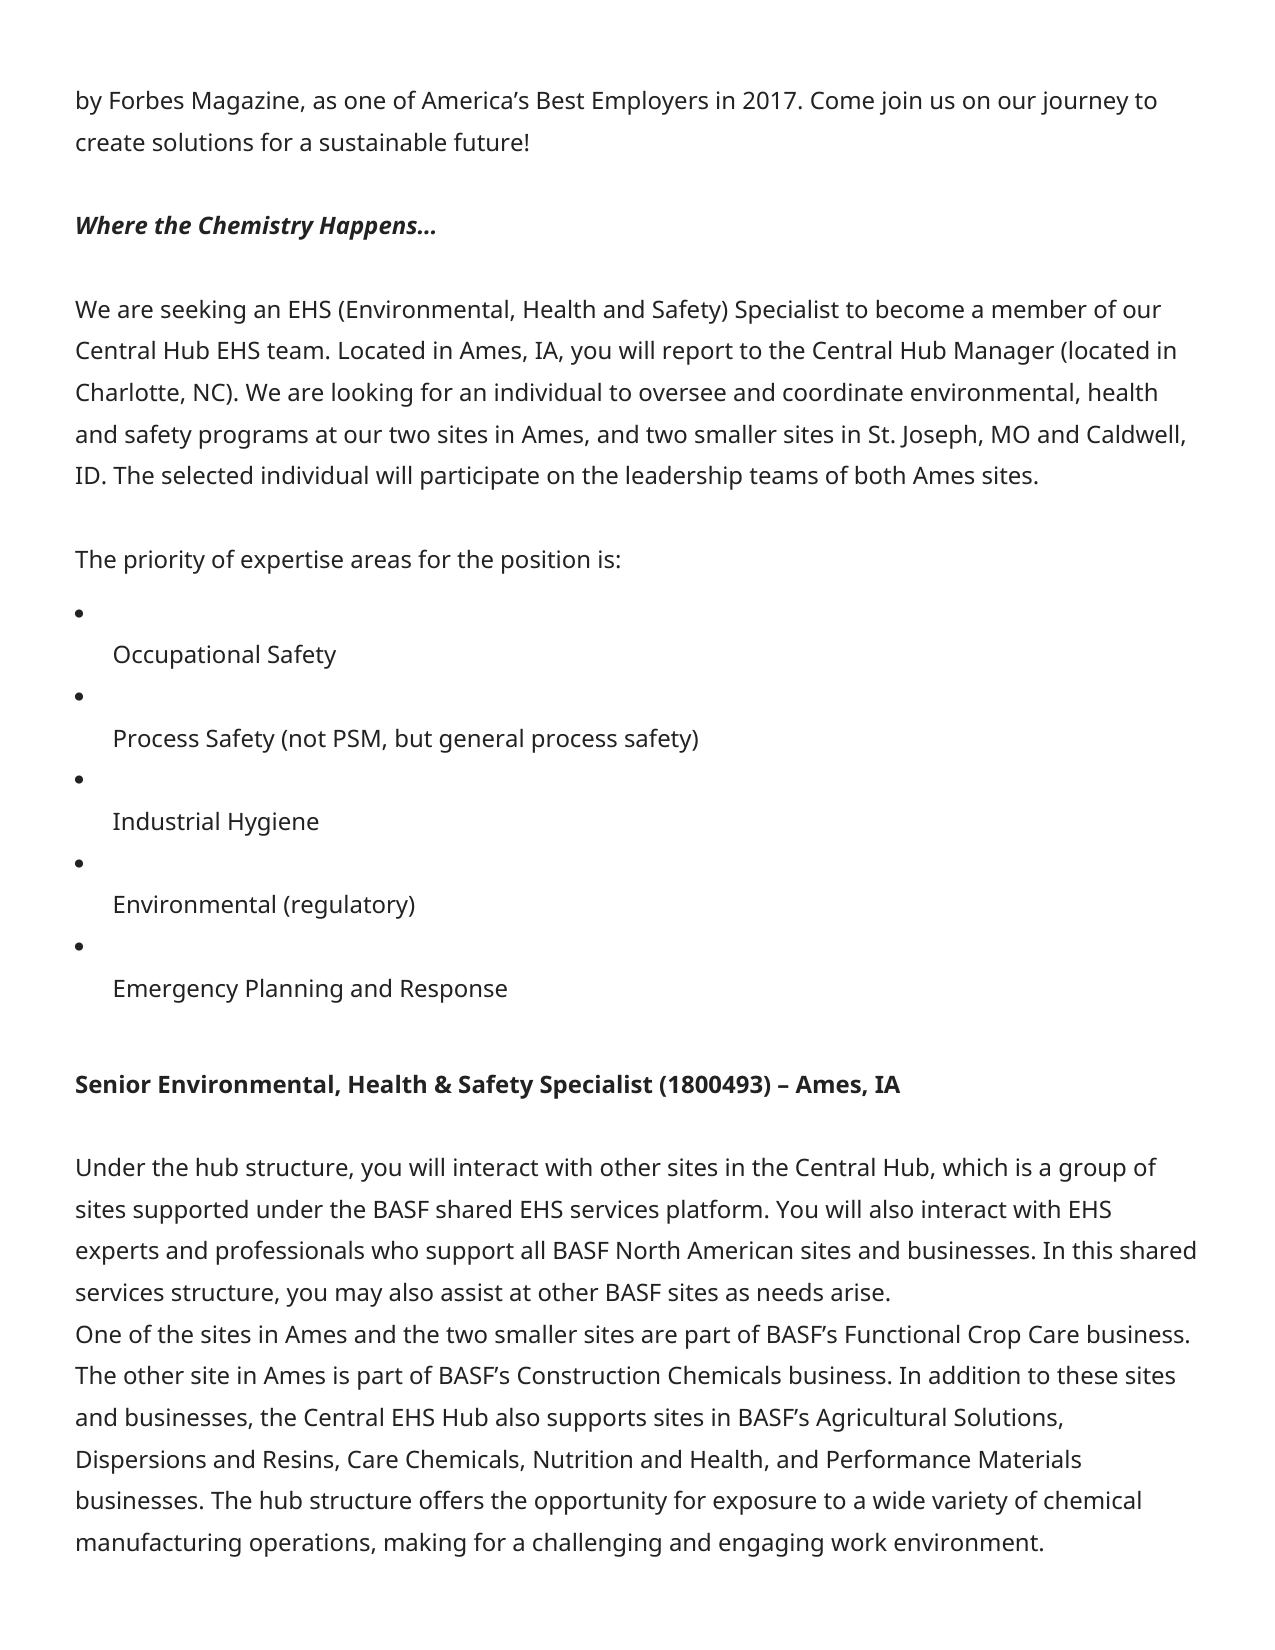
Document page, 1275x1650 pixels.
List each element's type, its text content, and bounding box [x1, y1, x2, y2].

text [75, 75, 1200, 575]
list Occupational Safety [75, 587, 1200, 671]
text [75, 1017, 1200, 1558]
list Industrial Hygiene [75, 754, 1200, 837]
list Environmental (regulatory) [75, 837, 1200, 921]
list Emergency Planning and Response [75, 921, 1200, 1004]
list Process Safety (not PSM, but general process safety) [75, 671, 1200, 754]
